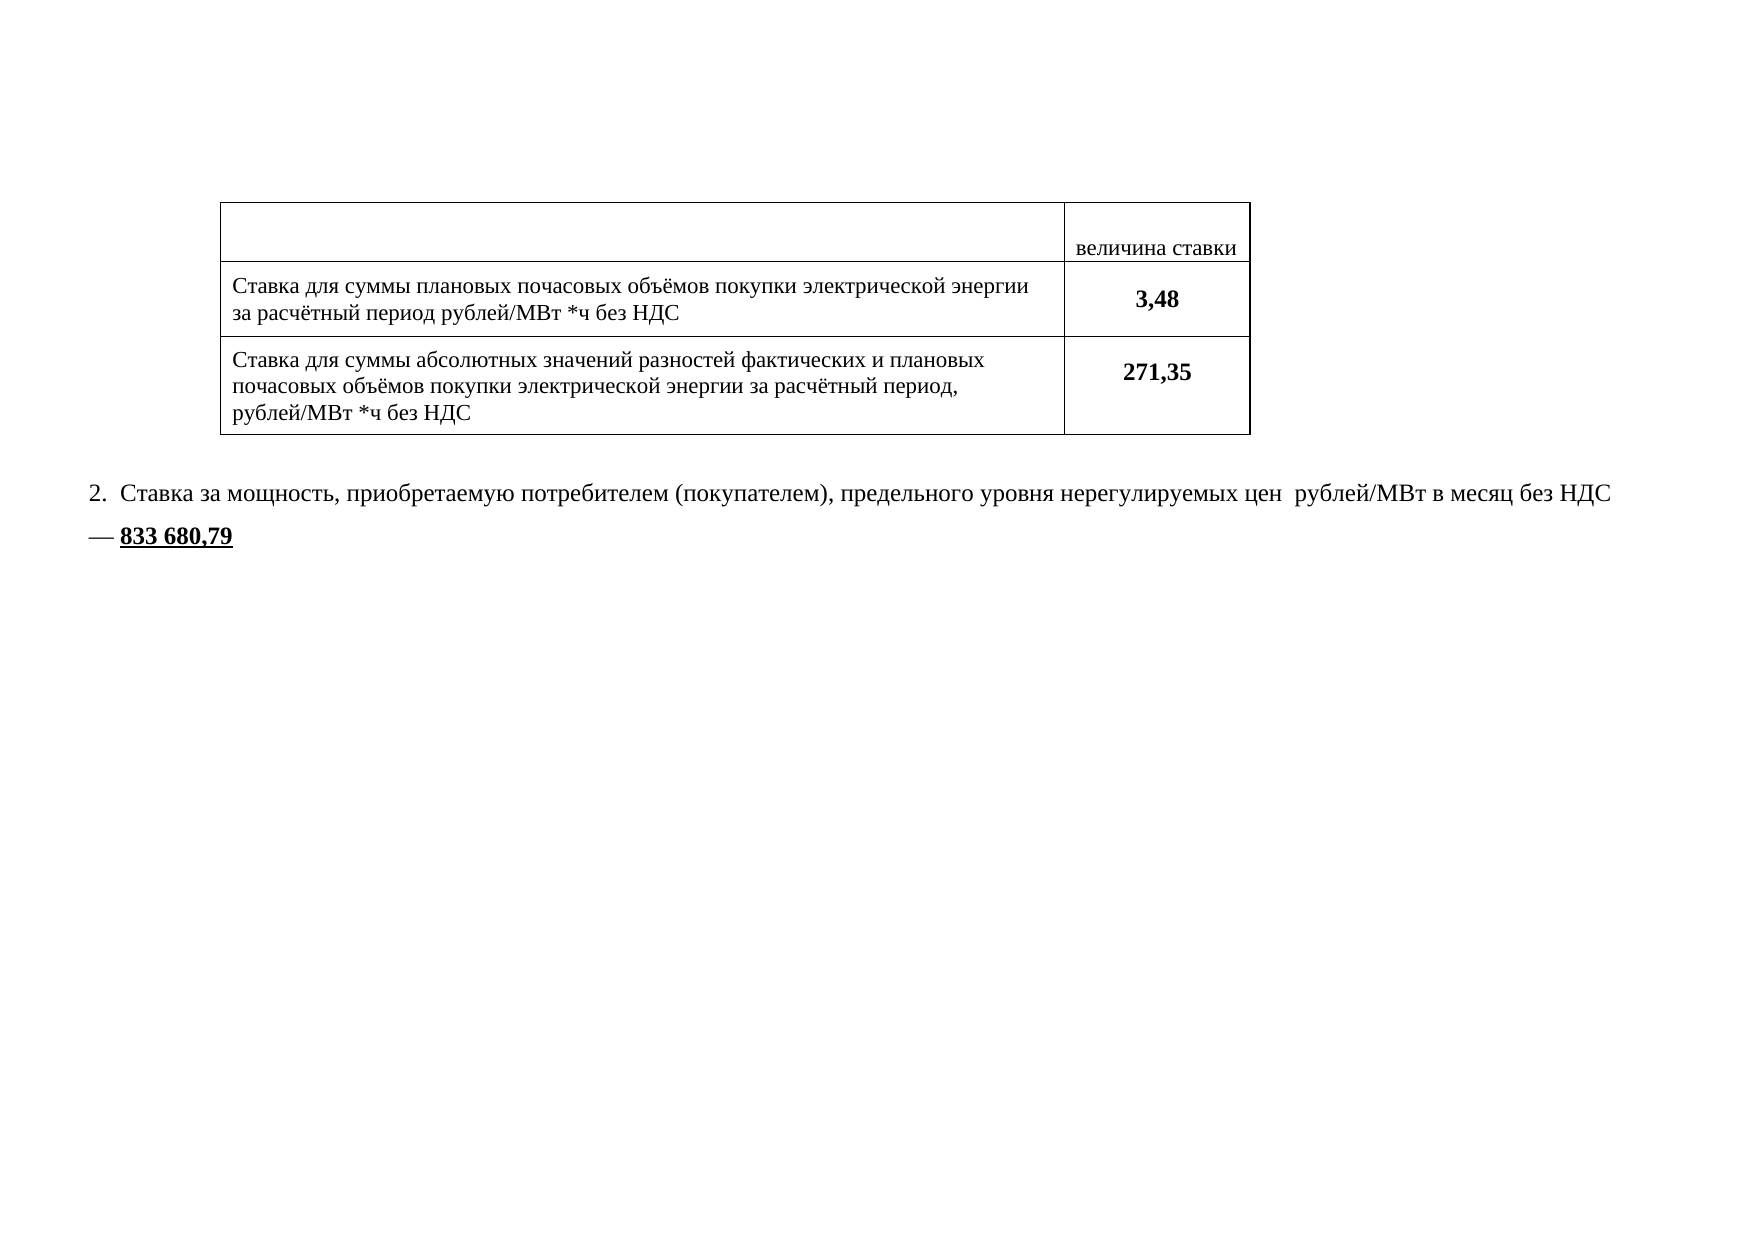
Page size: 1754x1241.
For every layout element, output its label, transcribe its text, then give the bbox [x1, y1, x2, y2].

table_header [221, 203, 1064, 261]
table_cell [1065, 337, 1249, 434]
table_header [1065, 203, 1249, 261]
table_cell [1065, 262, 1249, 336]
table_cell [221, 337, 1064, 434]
text 2. Ставка за мощность, приобретаемую потребителем (покупателем), предельного уровня нерегулируемых цен рублей/МВт в месяц без НДС — 833 680,79 [89, 478, 1636, 550]
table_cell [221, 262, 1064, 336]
